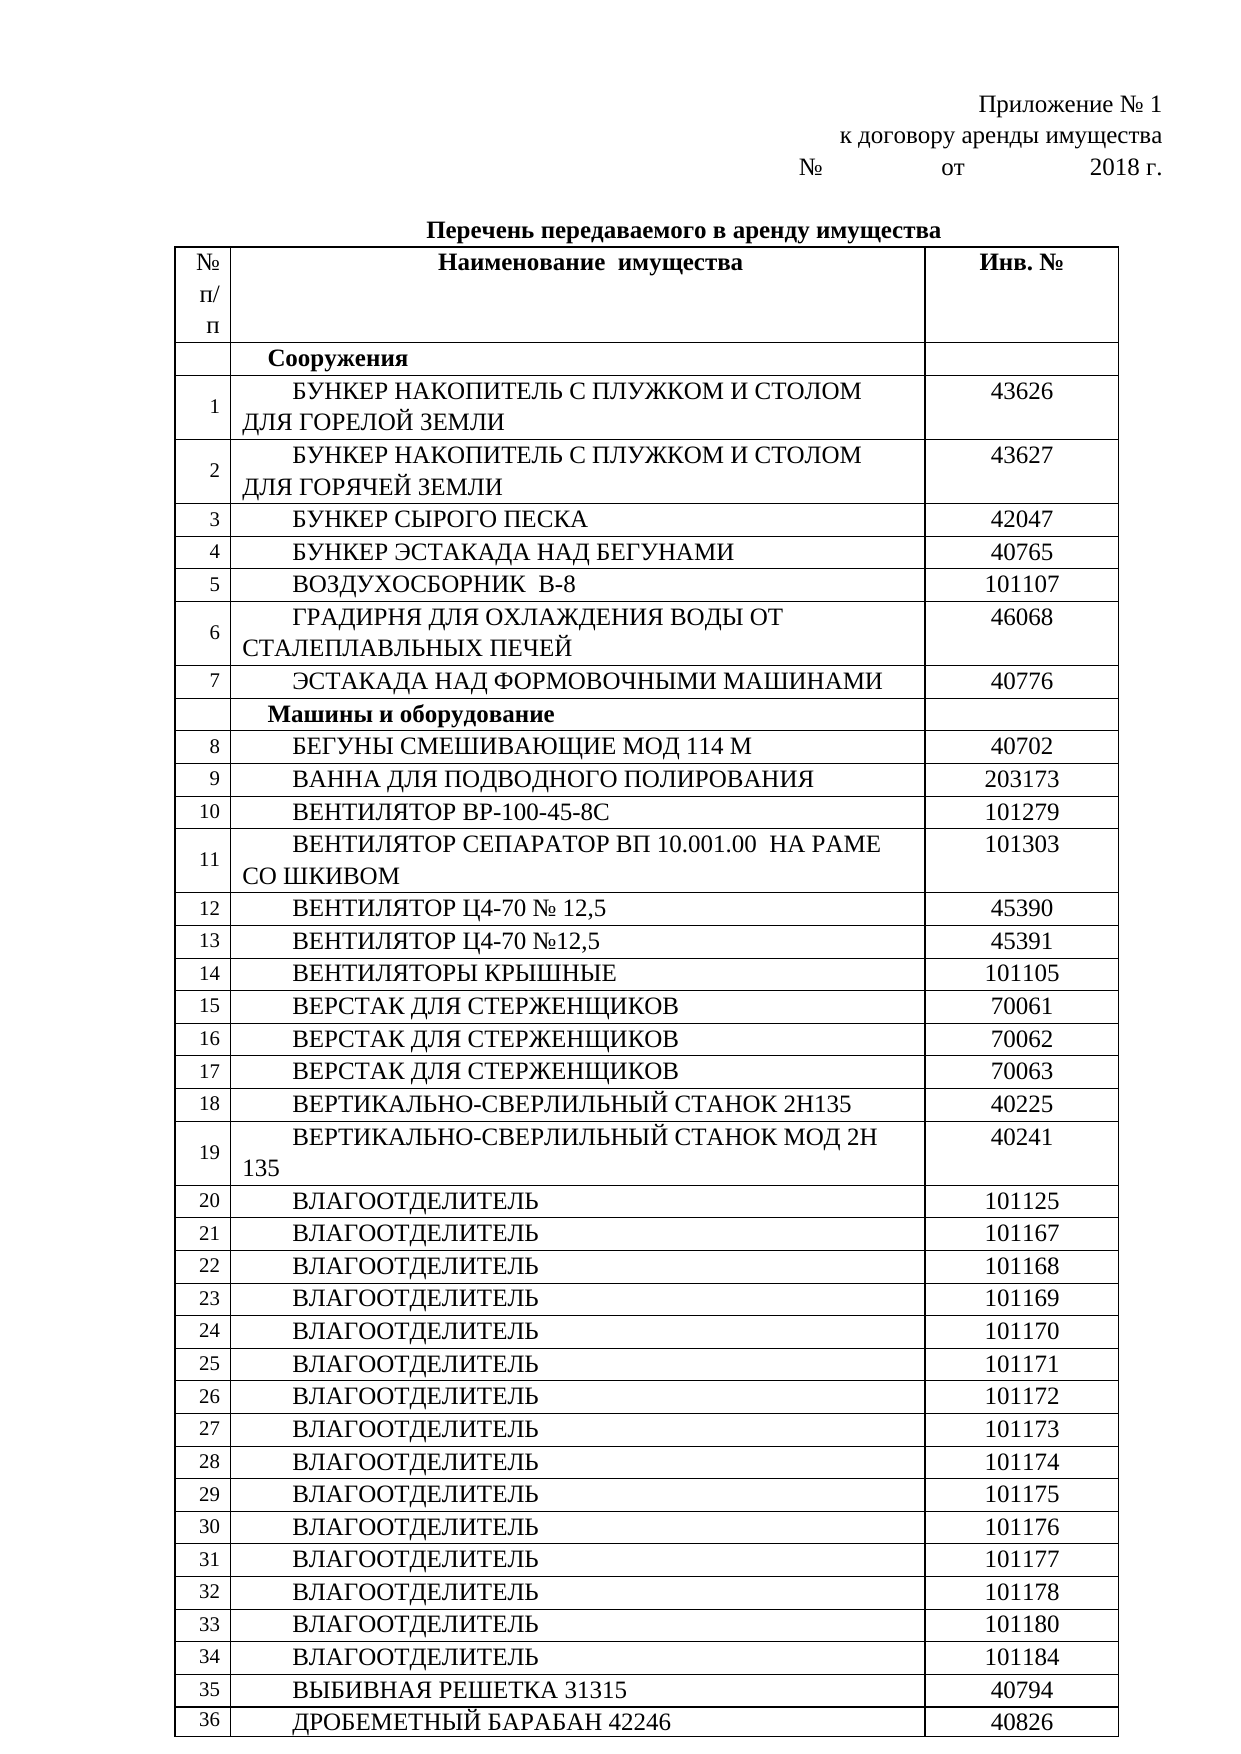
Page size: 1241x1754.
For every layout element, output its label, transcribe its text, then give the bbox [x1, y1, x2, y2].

table_cell 101177 [926, 1544, 1118, 1576]
table_cell 25 [176, 1349, 230, 1380]
table_cell 101174 [926, 1447, 1118, 1478]
table_header Инв. № [926, 248, 1118, 342]
table_cell [926, 699, 1118, 730]
table_cell 35 [176, 1675, 230, 1706]
table_header № п/п [176, 248, 230, 342]
table_cell ВЛАГООТДЕЛИТЕЛЬ [231, 1610, 924, 1641]
table_cell 70062 [926, 1024, 1118, 1055]
table_cell 40765 [926, 537, 1118, 568]
table_cell ВЕНТИЛЯТОРЫ КРЫШНЫЕ [231, 959, 924, 990]
table_cell 4 [176, 537, 230, 568]
table_cell 28 [176, 1447, 230, 1478]
table_cell 101167 [926, 1218, 1118, 1250]
table_cell 40826 [926, 1708, 1118, 1736]
table_cell ЭСТАКАДА НАД ФОРМОВОЧНЫМИ МАШИНАМИ [231, 666, 924, 698]
table_cell 29 [176, 1479, 230, 1511]
table_cell 2 [176, 440, 230, 503]
table_cell БУНКЕР ЭСТАКАДА НАД БЕГУНАМИ [231, 537, 924, 568]
table_cell 101303 [926, 829, 1118, 892]
table_header Наименование имущества [231, 248, 924, 342]
table_cell 24 [176, 1316, 230, 1348]
table_cell 18 [176, 1089, 230, 1121]
table_cell Машины и оборудование [231, 699, 924, 730]
table_cell ВЛАГООТДЕЛИТЕЛЬ [231, 1414, 924, 1446]
table_cell 19 [176, 1122, 230, 1185]
table_cell 101172 [926, 1381, 1118, 1413]
table_cell 70063 [926, 1056, 1118, 1088]
table_cell ВЛАГООТДЕЛИТЕЛЬ [231, 1544, 924, 1576]
table_cell ВЕРТИКАЛЬНО-СВЕРЛИЛЬНЫЙ СТАНОК 2Н135 [231, 1089, 924, 1121]
table_cell ВЕНТИЛЯТОР Ц4-70 № 12,5 [231, 893, 924, 925]
text Перечень передаваемого в аренду имущества [131, 215, 1162, 244]
text № от 2018 г. [131, 152, 1162, 181]
table_cell ВАННА ДЛЯ ПОДВОДНОГО ПОЛИPОВАНИЯ [231, 764, 924, 796]
table_cell [176, 343, 230, 375]
table_cell ДPОБЕМЕТНЫЙ БАPАБАН 42246 [231, 1708, 924, 1736]
table_cell 7 [176, 666, 230, 698]
table_cell ВЛАГООТДЕЛИТЕЛЬ [231, 1218, 924, 1250]
table_cell БУНКЕР СЫРОГО ПЕСКА [231, 504, 924, 536]
table_cell ВЛАГООТДЕЛИТЕЛЬ [231, 1186, 924, 1217]
table_cell 27 [176, 1414, 230, 1446]
table_cell 101173 [926, 1414, 1118, 1446]
table_cell ВЛАГООТДЕЛИТЕЛЬ [231, 1284, 924, 1315]
table_cell ВЕРТИКАЛЬНО-СВЕРЛИЛЬНЫЙ СТАНОК МОД 2Н 135 [231, 1122, 924, 1185]
table_cell 40241 [926, 1122, 1118, 1185]
table_cell 40225 [926, 1089, 1118, 1121]
table_cell [926, 343, 1118, 375]
table_cell ВЕНТИЛЯТОР Ц4-70 №12,5 [231, 926, 924, 957]
text Приложение № 1 [131, 89, 1162, 117]
table_cell ВЕНТИЛЯТОР СЕПАРАТОР ВП 10.001.00 НА РАМЕ СО ШКИВОМ [231, 829, 924, 892]
table_cell ВЕНТИЛЯТОР ВР-100-45-8С [231, 797, 924, 828]
table_cell 101178 [926, 1577, 1118, 1608]
table_cell 14 [176, 959, 230, 990]
table_cell ВОЗДУХОСБОРНИК В-8 [231, 569, 924, 601]
table_cell 5 [176, 569, 230, 601]
table_cell ВЫБИВНАЯ РЕШЕТКА 31315 [231, 1675, 924, 1706]
table_cell ВЕРСТАК ДЛЯ СТЕРЖЕНЩИКОВ [231, 991, 924, 1023]
table_cell 46068 [926, 602, 1118, 665]
table_cell 101279 [926, 797, 1118, 828]
table_cell БУНКЕР НАКОПИТЕЛЬ С ПЛУЖКОМ И СТОЛОМ ДЛЯ ГОРЯЧЕЙ ЗЕМЛИ [231, 440, 924, 503]
table_cell ВЛАГООТДЕЛИТЕЛЬ [231, 1577, 924, 1608]
table_cell ВЛАГООТДЕЛИТЕЛЬ [231, 1479, 924, 1511]
table_cell 20 [176, 1186, 230, 1217]
table_cell 36 [176, 1708, 230, 1736]
table_cell ВЛАГООТДЕЛИТЕЛЬ [231, 1251, 924, 1282]
table_cell 101125 [926, 1186, 1118, 1217]
table_cell 11 [176, 829, 230, 892]
table_cell 40776 [926, 666, 1118, 698]
table_cell [176, 699, 230, 730]
table_cell ВЛАГООТДЕЛИТЕЛЬ [231, 1512, 924, 1543]
table_cell 70061 [926, 991, 1118, 1023]
table_cell 43627 [926, 440, 1118, 503]
text к договору аренды имущества [131, 120, 1162, 149]
table_cell 33 [176, 1610, 230, 1641]
table_cell 45391 [926, 926, 1118, 957]
table_cell 26 [176, 1381, 230, 1413]
table_cell 32 [176, 1577, 230, 1608]
table_cell 3 [176, 504, 230, 536]
table_cell 12 [176, 893, 230, 925]
table_cell ВЛАГООТДЕЛИТЕЛЬ [231, 1642, 924, 1674]
table_cell БУНКЕР НАКОПИТЕЛЬ С ПЛУЖКОМ И СТОЛОМ ДЛЯ ГОРЕЛОЙ ЗЕМЛИ [231, 376, 924, 439]
table_cell 40794 [926, 1675, 1118, 1706]
table_cell 45390 [926, 893, 1118, 925]
table_cell 17 [176, 1056, 230, 1088]
table_cell ВЛАГООТДЕЛИТЕЛЬ [231, 1381, 924, 1413]
table_cell 40702 [926, 731, 1118, 763]
table_cell ВЕРСТАК ДЛЯ СТЕРЖЕНЩИКОВ [231, 1024, 924, 1055]
table_cell 13 [176, 926, 230, 957]
table_cell 101184 [926, 1642, 1118, 1674]
table_cell ВЕРСТАК ДЛЯ СТЕРЖЕНЩИКОВ [231, 1056, 924, 1088]
table_cell 9 [176, 764, 230, 796]
table_cell 42047 [926, 504, 1118, 536]
table_cell 43626 [926, 376, 1118, 439]
table_cell 30 [176, 1512, 230, 1543]
table_cell 101176 [926, 1512, 1118, 1543]
table_cell 15 [176, 991, 230, 1023]
table_cell 8 [176, 731, 230, 763]
table_cell 101170 [926, 1316, 1118, 1348]
table_cell 31 [176, 1544, 230, 1576]
table_cell 1 [176, 376, 230, 439]
table_cell 101171 [926, 1349, 1118, 1380]
table_cell 101105 [926, 959, 1118, 990]
table_cell 21 [176, 1218, 230, 1250]
table_cell 23 [176, 1284, 230, 1315]
table_cell 101175 [926, 1479, 1118, 1511]
table_cell ВЛАГООТДЕЛИТЕЛЬ [231, 1349, 924, 1380]
table_cell 10 [176, 797, 230, 828]
table_cell ВЛАГООТДЕЛИТЕЛЬ [231, 1316, 924, 1348]
table_cell ВЛАГООТДЕЛИТЕЛЬ [231, 1447, 924, 1478]
table_cell 16 [176, 1024, 230, 1055]
table_cell 22 [176, 1251, 230, 1282]
table_cell 101168 [926, 1251, 1118, 1282]
table_cell 101107 [926, 569, 1118, 601]
table_cell Сооружения [231, 343, 924, 375]
table_cell 101169 [926, 1284, 1118, 1315]
table_cell 101180 [926, 1610, 1118, 1641]
table_cell ГPАДИPНЯ ДЛЯ ОХЛАЖДЕНИЯ ВОДЫ ОТ СТАЛЕПЛАВЛЬНЫХ ПЕЧЕЙ [231, 602, 924, 665]
table_cell 6 [176, 602, 230, 665]
table_cell БЕГУНЫ СМЕШИВАЮЩИЕ МОД 114 М [231, 731, 924, 763]
table_cell 203173 [926, 764, 1118, 796]
table_cell 34 [176, 1642, 230, 1674]
